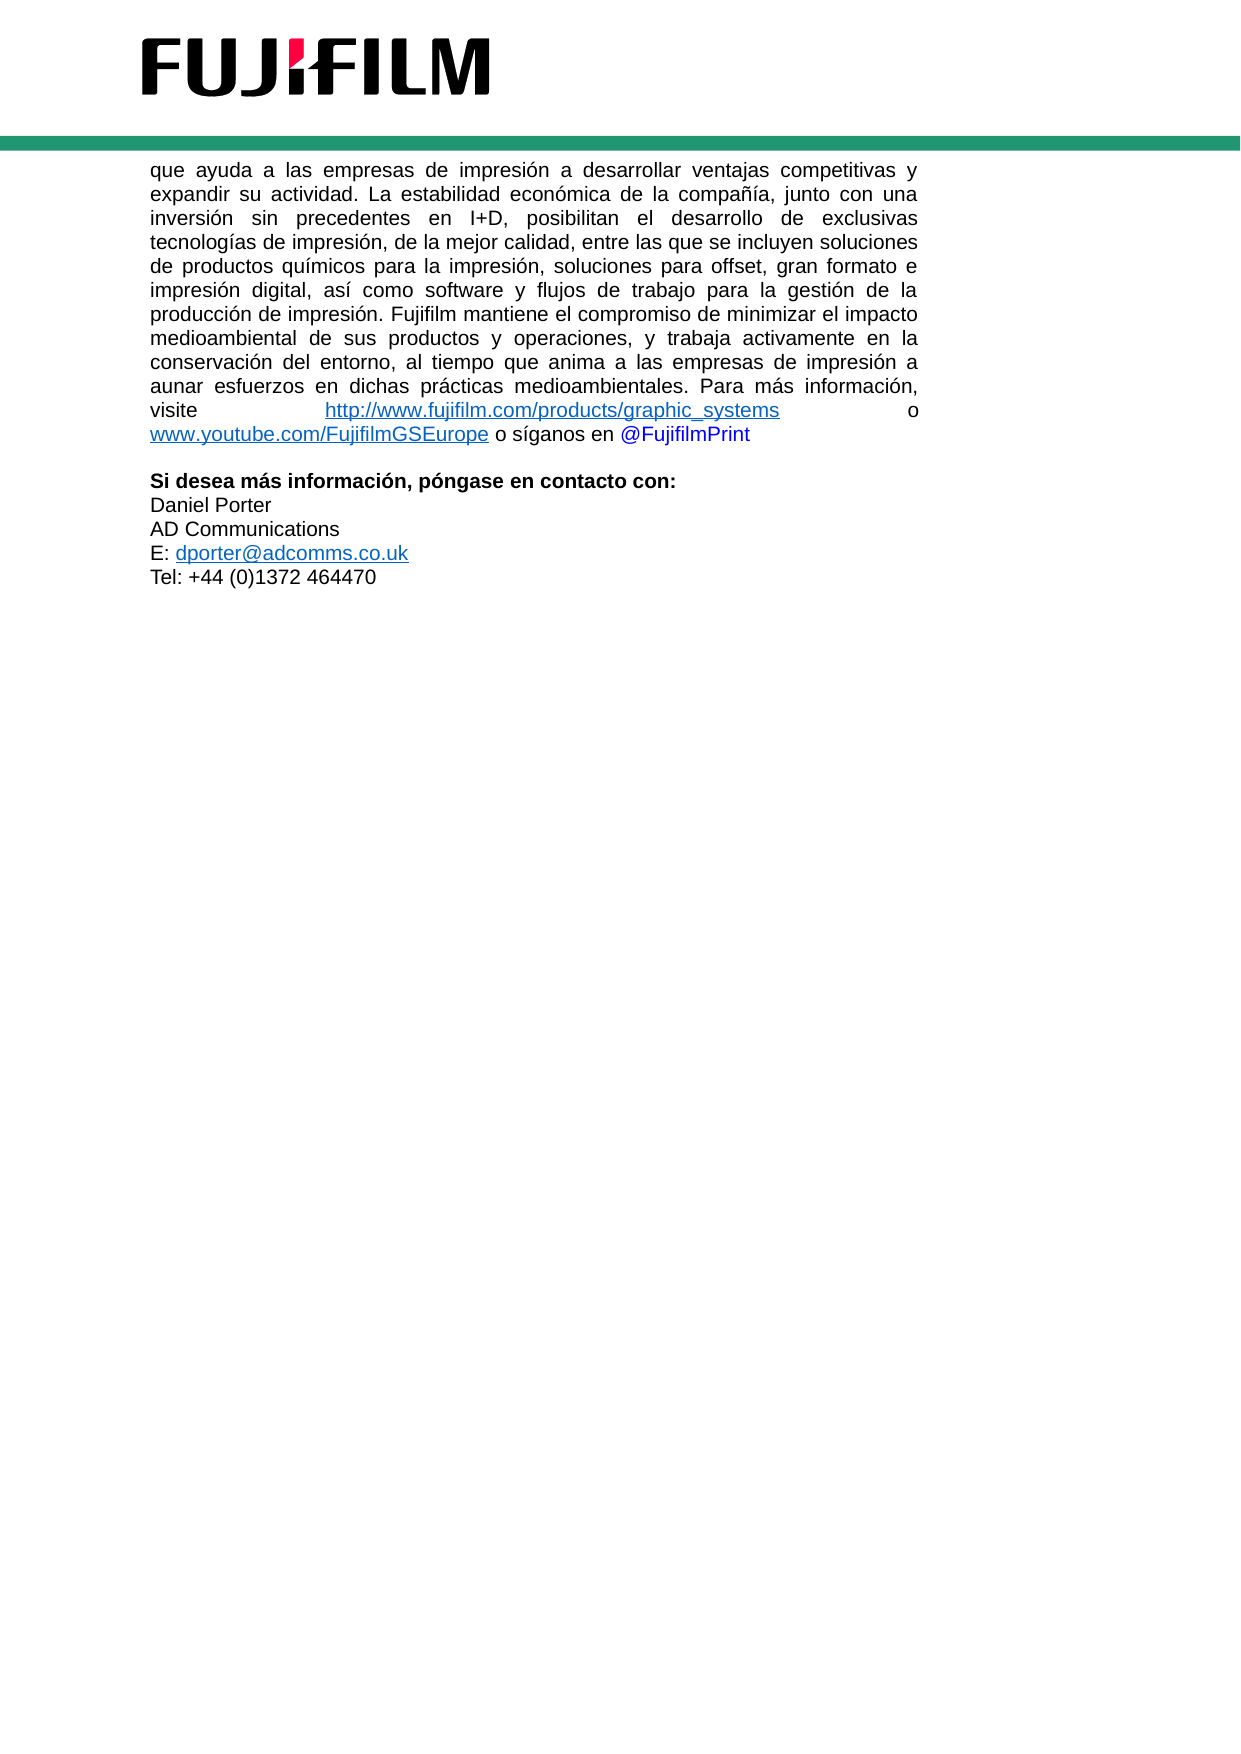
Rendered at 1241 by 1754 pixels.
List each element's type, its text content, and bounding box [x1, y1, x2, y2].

text E: dporter@adcomms.co.uk [150, 541, 919, 565]
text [150, 158, 919, 445]
text Tel: +44 (0)1372 464470 [150, 565, 919, 589]
text Daniel Porter [150, 493, 919, 517]
text AD Communications [150, 517, 919, 541]
text Si desea más información, póngase en contacto con: [150, 469, 919, 493]
